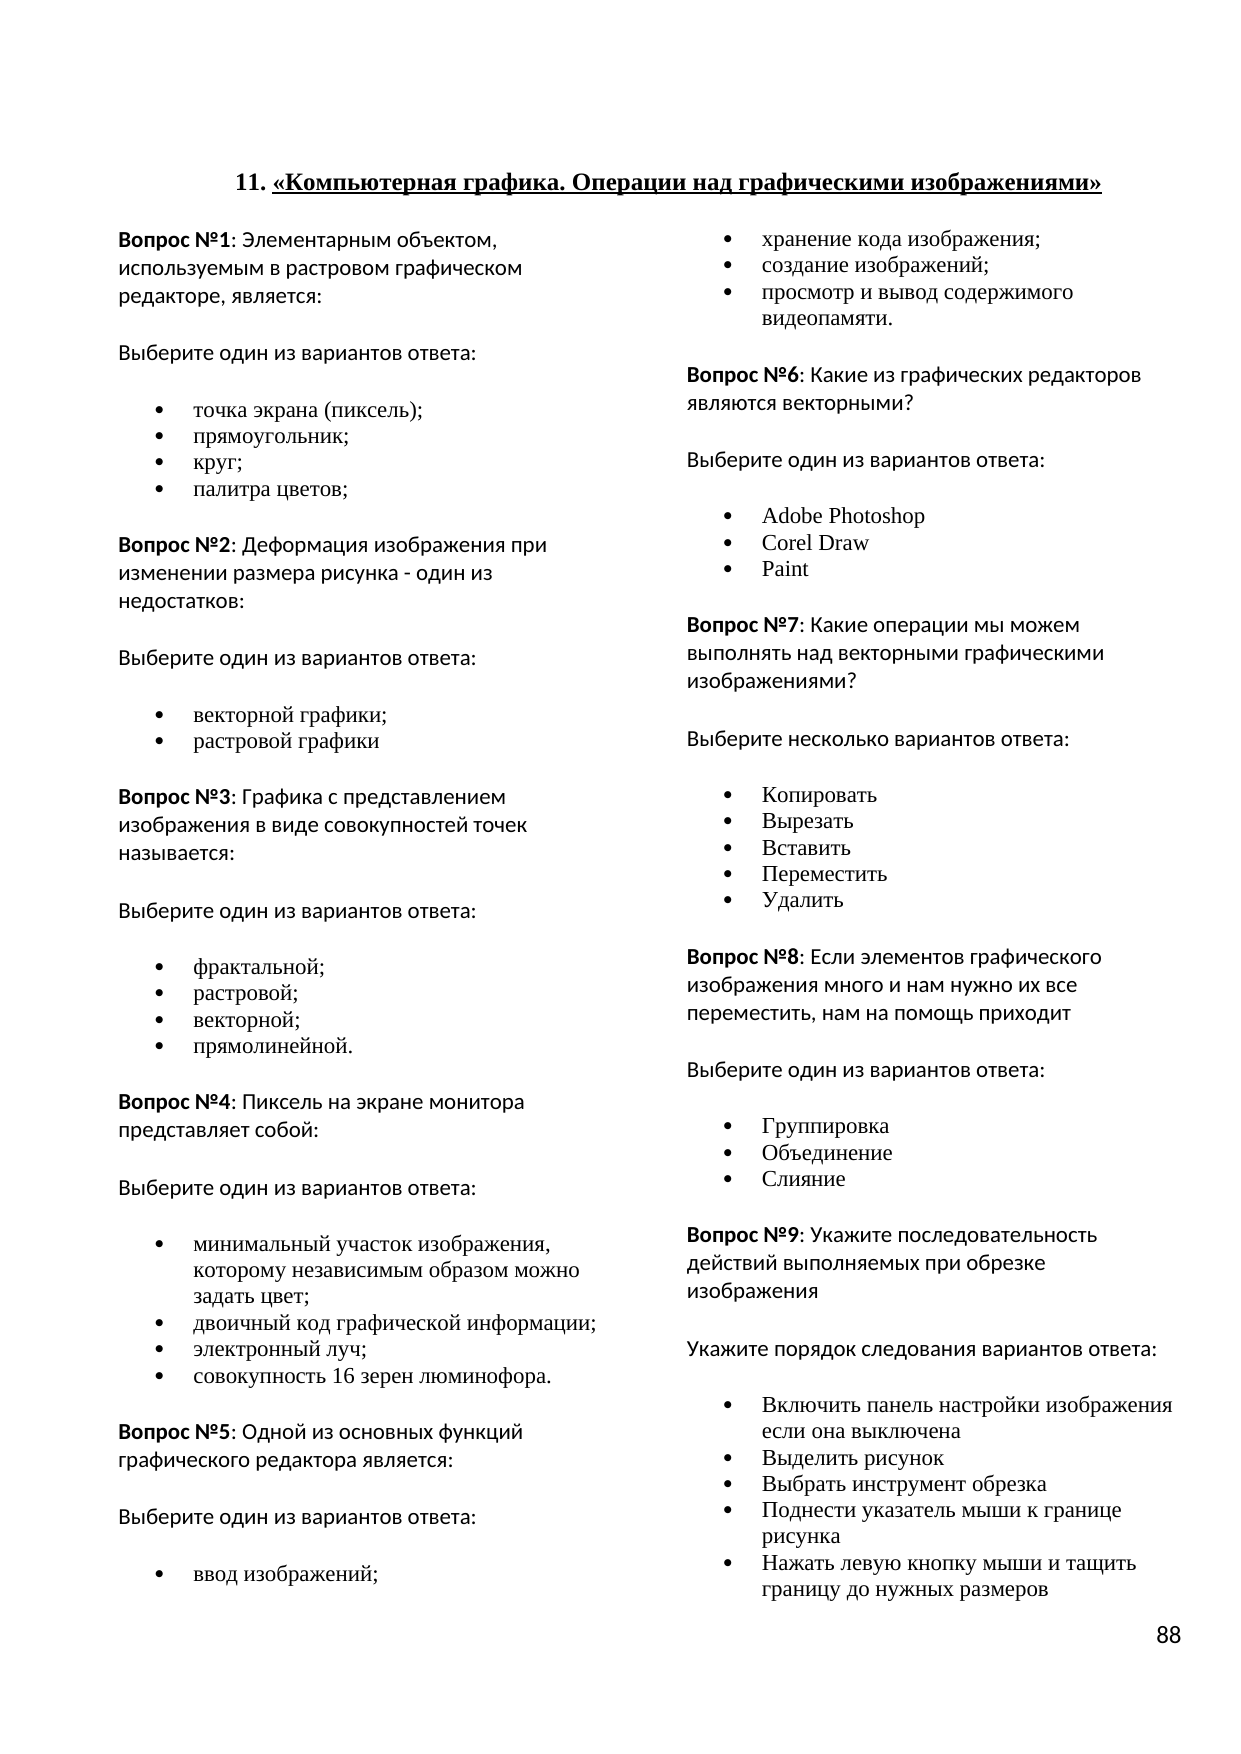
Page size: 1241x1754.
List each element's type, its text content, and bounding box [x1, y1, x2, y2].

list Вырезать [724, 807, 1181, 833]
list Paint [724, 555, 1181, 581]
list минимальный участок изображения, которому независимым образом можно задать цвет; [156, 1230, 613, 1309]
text Выберите один из вариантов ответа: [118, 643, 613, 671]
text Выберите один из вариантов ответа: [687, 445, 1181, 473]
list Удалить [724, 886, 1181, 913]
list создание изображений; [724, 252, 1181, 278]
text Вопрос №2: Деформация изображения при изменении размера рисунка - один из недостатков: [118, 530, 613, 614]
list растровой графики [156, 727, 613, 753]
text Вопрос №4: Пиксель на экране монитора представляет собой: [118, 1087, 613, 1143]
text Укажите порядок следования вариантов ответа: [687, 1334, 1181, 1362]
list Нажать левую кнопку мыши и тащить границу до нужных размеров [724, 1549, 1181, 1602]
list Объединение [724, 1138, 1181, 1165]
list хранение кода изображения; [724, 225, 1181, 252]
list фрактальной; [156, 953, 613, 979]
list прямоугольник; [156, 422, 613, 448]
list «Компьютерная графика. Операции над графическими изображениями» [156, 167, 1181, 196]
list Включить панель настройки изображения если она выключена [724, 1391, 1181, 1443]
list электронный луч; [156, 1335, 613, 1362]
list Corel Draw [724, 528, 1181, 555]
list Выделить рисунок [724, 1443, 1181, 1470]
text Выберите несколько вариантов ответа: [687, 724, 1181, 752]
text Вопрос №7: Какие операции мы можем выполнять над векторными графическими изображениями? [687, 610, 1181, 694]
list Adobe Photoshop [724, 502, 1181, 528]
text Выберите один из вариантов ответа: [118, 1173, 613, 1201]
list векторной; [156, 1006, 613, 1032]
list Поднести указатель мыши к границе рисунка [724, 1496, 1181, 1549]
list ввод изображений; [156, 1559, 613, 1586]
list совокупность 16 зерен люминофора. [156, 1362, 613, 1388]
text Вопрос №5: Одной из основных функций графического редактора является: [118, 1417, 613, 1473]
list двоичный код графической информации; [156, 1309, 613, 1335]
list растровой; [156, 979, 613, 1006]
list векторной графики; [156, 701, 613, 727]
list точка экрана (пиксель); [156, 396, 613, 422]
list Слияние [724, 1165, 1181, 1191]
list Переместить [724, 860, 1181, 886]
list Вставить [724, 833, 1181, 860]
list палитра цветов; [156, 475, 613, 501]
text Выберите один из вариантов ответа: [118, 896, 613, 924]
list прямолинейной. [156, 1032, 613, 1058]
text Выберите один из вариантов ответа: [118, 1502, 613, 1530]
text Вопрос №1: Элементарным объектом, используемым в растровом графическом редакторе, является: [118, 225, 613, 309]
list Группировка [724, 1112, 1181, 1138]
text Вопрос №9: Укажите последовательность действий выполняемых при обрезке изображения [687, 1220, 1181, 1304]
text Выберите один из вариантов ответа: [118, 338, 613, 366]
text Вопрос №6: Какие из графических редакторов являются векторными? [687, 360, 1181, 416]
text Выберите один из вариантов ответа: [687, 1055, 1181, 1083]
text Вопрос №3: Графика с представлением изображения в виде совокупностей точек называется: [118, 782, 613, 867]
list просмотр и вывод содержимого видеопамяти. [724, 278, 1181, 331]
text Вопрос №8: Если элементов графического изображения много и нам нужно их все переместить, нам на помощь приходит [687, 942, 1181, 1026]
list Выбрать инструмент обрезка [724, 1470, 1181, 1496]
list круг; [156, 448, 613, 475]
list Копировать [724, 781, 1181, 807]
